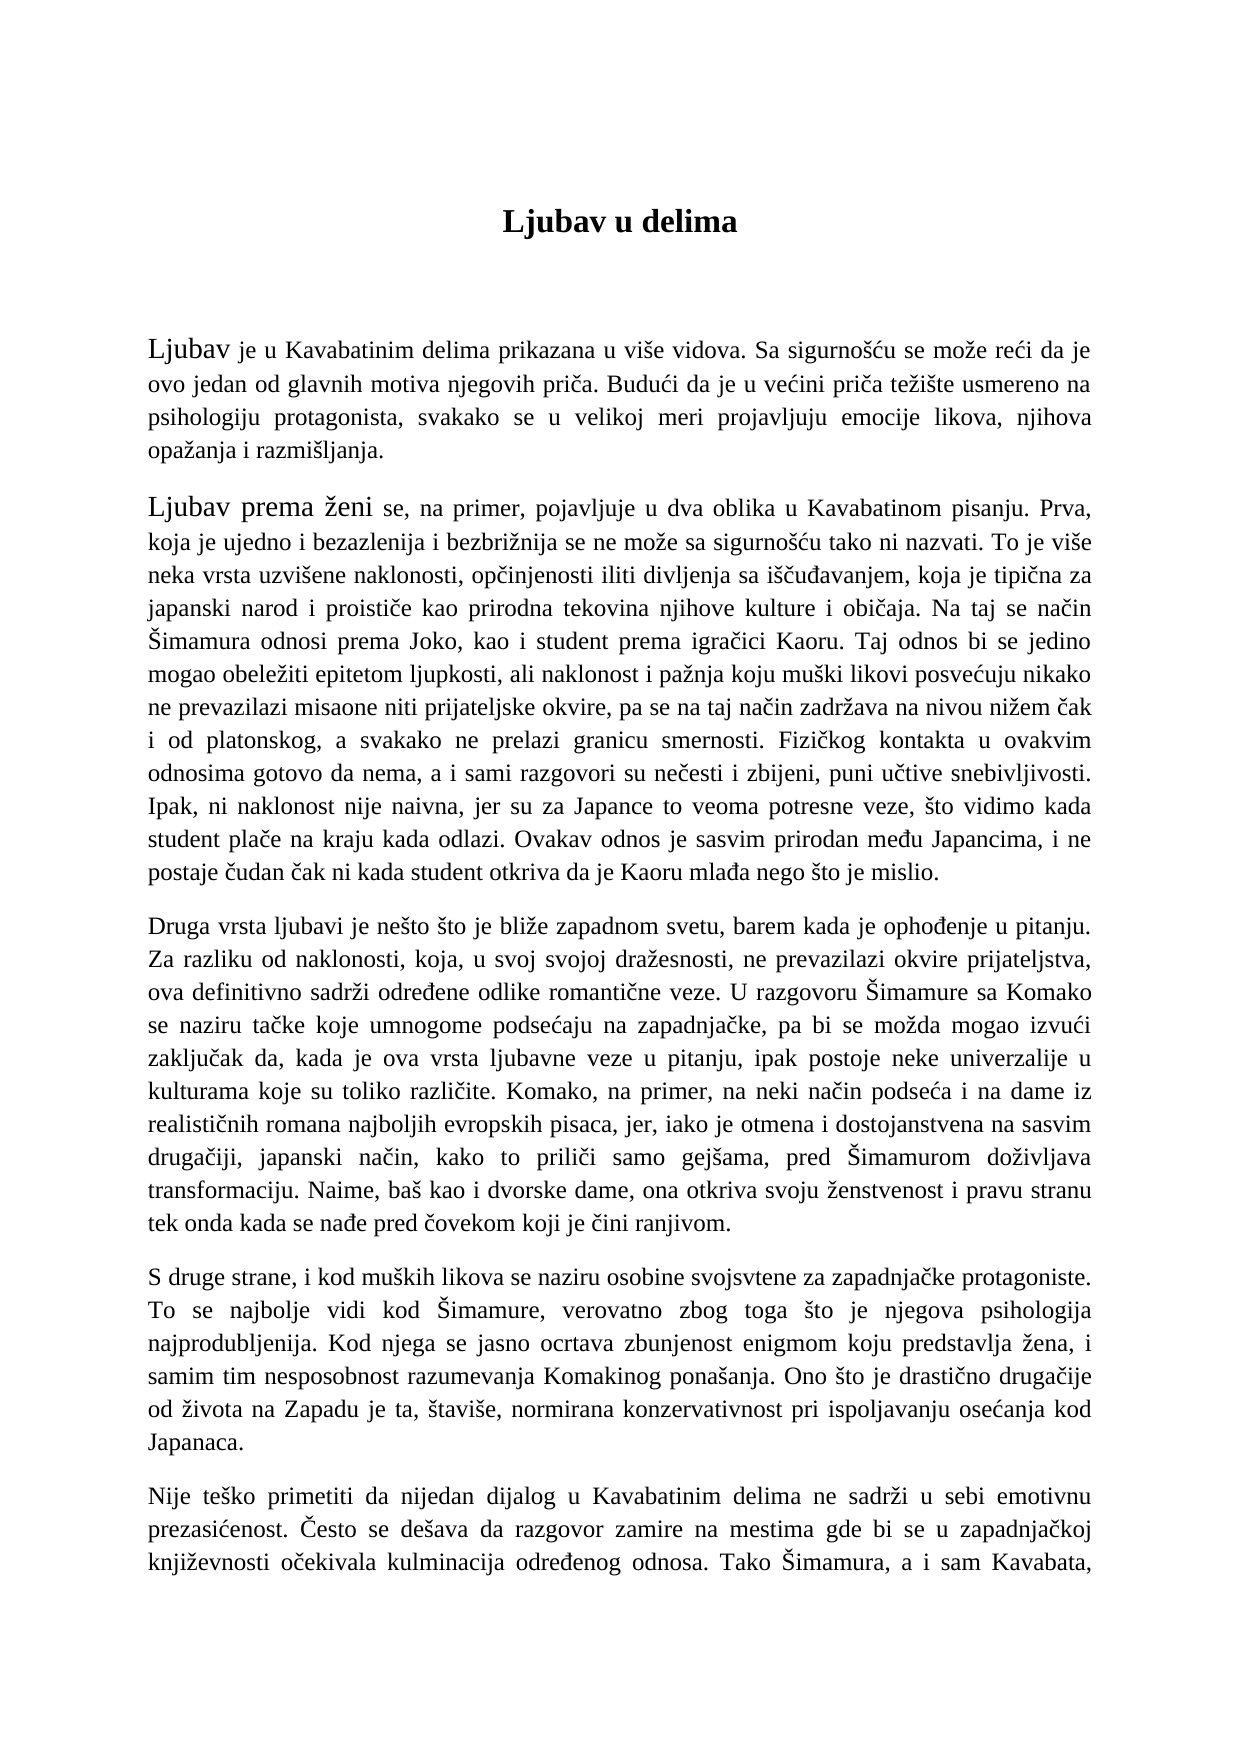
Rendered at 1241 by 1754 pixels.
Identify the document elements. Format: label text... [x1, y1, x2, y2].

text Ljubav prema ženi se, na primer, pojavljuje u dva oblika u Kavabatinom pisanju. Prva, koja je ujedno i bezazlenija i bezbrižnija se ne može sa sigurnošću tako ni nazvati. To je više neka vrsta uzvišene naklonosti, opčinjenosti iliti divljenja sa iščuđavanjem, koja je tipična za japanski narod i proističe kao prirodna tekovina njihove kulture i običaja. Na taj se način Šimamura odnosi prema Joko, kao i student prema igračici Kaoru. Taj odnos bi se jedino mogao obeležiti epitetom ljupkosti, ali naklonost i pažnja koju muški likovi posvećuju nikako ne prevazilazi misaone niti prijateljske okvire, pa se na taj način zadržava na nivou nižem čak i od platonskog, a svakako ne prelazi granicu smernosti. Fizičkog kontakta u ovakvim odnosima gotovo da nema, a i sami razgovori su nečesti i zbijeni, puni učtive snebivljivosti. Ipak, ni naklonost nije naivna, jer su za Japance to veoma potresne veze, što vidimo kada student plače na kraju kada odlazi. Ovakav odnos je sasvim prirodan među Japancima, i ne postaje čudan čak ni kada student otkriva da je Kaoru mlađa nego što je mislio. [148, 489, 1093, 886]
text Ljubav u delima [148, 201, 1093, 240]
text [148, 1481, 1093, 1576]
text Druga vrsta ljubavi je nešto što je bliže zapadnom svetu, barem kada je ophođenje u pitanju. Za razliku od naklonosti, koja, u svoj svojoj dražesnosti, ne prevazilazi okvire prijateljstva, ova definitivno sadrži određene odlike romantične veze. U razgovoru Šimamure sa Komako se naziru tačke koje umnogome podsećaju na zapadnjačke, pa bi se možda mogao izvući zaključak da, kada je ova vrsta ljubavne veze u pitanju, ipak postoje neke univerzalije u kulturama koje su toliko različite. Komako, na primer, na neki način podseća i na dame iz realističnih romana najboljih evropskih pisaca, jer, iako je otmena i dostojanstvena na sasvim drugačiji, japanski način, kako to priliči samo gejšama, pred Šimamurom doživljava transformaciju. Naime, baš kao i dvorske dame, ona otkriva svoju ženstvenost i pravu stranu tek onda kada se nađe pred čovekom koji je čini ranjivom. [148, 911, 1093, 1237]
text Ljubav je u Kavabatinim delima prikazana u više vidova. Sa sigurnošću se može reći da je ovo jedan od glavnih motiva njegovih priča. Budući da je u većini priča težište usmereno na psihologiju protagonista, svakako se u velikoj meri projavljuju emocije likova, njihova opažanja i razmišljanja. [148, 331, 1093, 464]
text S druge strane, i kod muških likova se naziru osobine svojsvtene za zapadnjačke protagoniste. To se najbolje vidi kod Šimamure, verovatno zbog toga što je njegova psihologija najprodubljenija. Kod njega se jasno ocrtava zbunjenost enigmom koju predstavlja žena, i samim tim nesposobnost razumevanja Komakinog ponašanja. Ono što je drastično drugačije od života na Zapadu je ta, štaviše, normirana konzervativnost pri ispoljavanju osećanja kod Japanaca. [148, 1262, 1093, 1456]
